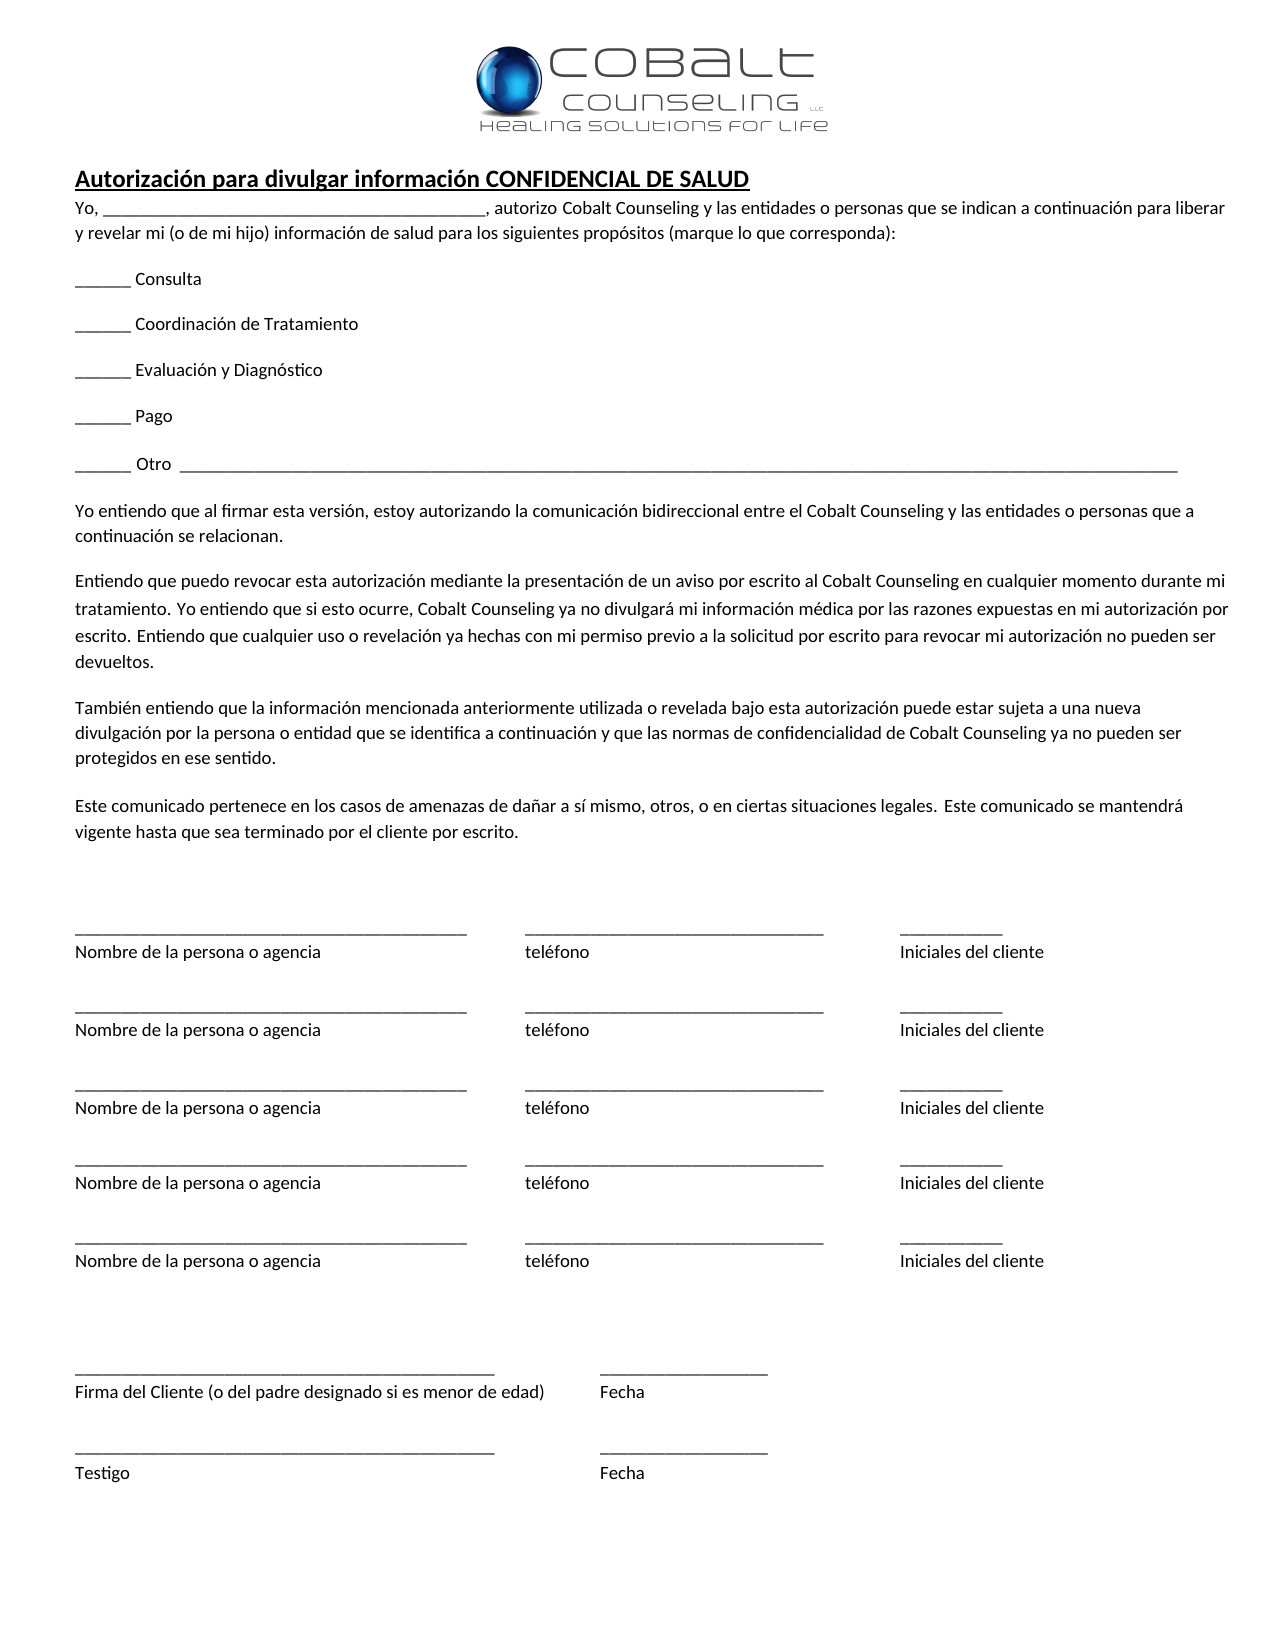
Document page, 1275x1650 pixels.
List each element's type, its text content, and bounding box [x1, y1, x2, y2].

text Nombre de la persona o agencia teléfono Iniciales del cliente [75, 1094, 1230, 1119]
text Nombre de la persona o agencia teléfono Iniciales del cliente [75, 1016, 1230, 1041]
text Autorización para divulgar información CONFIDENCIAL DE SALUD [75, 163, 1230, 194]
text Nombre de la persona o agencia teléfono Iniciales del cliente [75, 1247, 1230, 1272]
picture [474, 45, 831, 136]
text ______ Evaluación y Diagnóstico [75, 356, 1230, 381]
text ______ Otro ___________________________________________________________________________________________________________ [75, 448, 1230, 476]
text Entiendo que puedo revocar esta autorización mediante la presentación de un aviso por escrito al Cobalt Counseling en cualquier momento durante mi tratamiento. Yo entiendo que si esto ocurre, Cobalt Counseling ya no divulgará mi información médica por las razones expuestas en mi autorización por escrito. Entiendo que cualquier uso o revelación ya hechas con mi permiso previo a la solicitud por escrito para revocar mi autorización no pueden ser devueltos. [75, 568, 1230, 674]
text _____________________________________________ __________________ [75, 1353, 1230, 1378]
text Firma del Cliente (o del padre designado si es menor de edad) Fecha [75, 1378, 1230, 1403]
text Yo, _________________________________________, autorizo ​​Cobalt Counseling y las entidades o personas que se indican a continuación para liberar y revelar mi (o de mi hijo) información de salud para los siguientes propósitos (marque lo que corresponda): [75, 194, 1230, 244]
text __________________________________________ ________________________________ ___________ [75, 1069, 1230, 1094]
text Nombre de la persona o agencia teléfono Iniciales del cliente [75, 938, 1230, 963]
text __________________________________________ ________________________________ ___________ [75, 1144, 1230, 1169]
text Este comunicado pertenece en los casos de amenazas de dañar a sí mismo, otros, o en ciertas situaciones legales. Este comunicado se mantendrá vigente hasta que sea terminado por el cliente por escrito. [75, 790, 1230, 843]
text __________________________________________ ________________________________ ___________ [75, 991, 1230, 1016]
text También entiendo que la información mencionada anteriormente utilizada o revelada bajo esta autorización puede estar sujeta a una nueva divulgación por la persona o entidad que se identifica a continuación y que las normas de confidencialidad de Cobalt Counseling ya no pueden ser protegidos en ese sentido. [75, 694, 1230, 769]
text _____________________________________________ __________________ [75, 1403, 1230, 1457]
text Nombre de la persona o agencia teléfono Iniciales del cliente [75, 1169, 1230, 1194]
text ______ Consulta [75, 264, 1230, 289]
text ______ Coordinación de Tratamiento [75, 310, 1230, 335]
text ______ Pago [75, 402, 1230, 427]
text Testigo Fecha [75, 1457, 1230, 1485]
text __________________________________________ ________________________________ ___________ [75, 1222, 1230, 1247]
text Yo entiendo que al firmar esta versión, estoy autorizando la comunicación bidireccional entre el Cobalt Counseling y las entidades o personas que a continuación se relacionan. [75, 497, 1230, 547]
text __________________________________________ ________________________________ ___________ [75, 913, 1230, 938]
